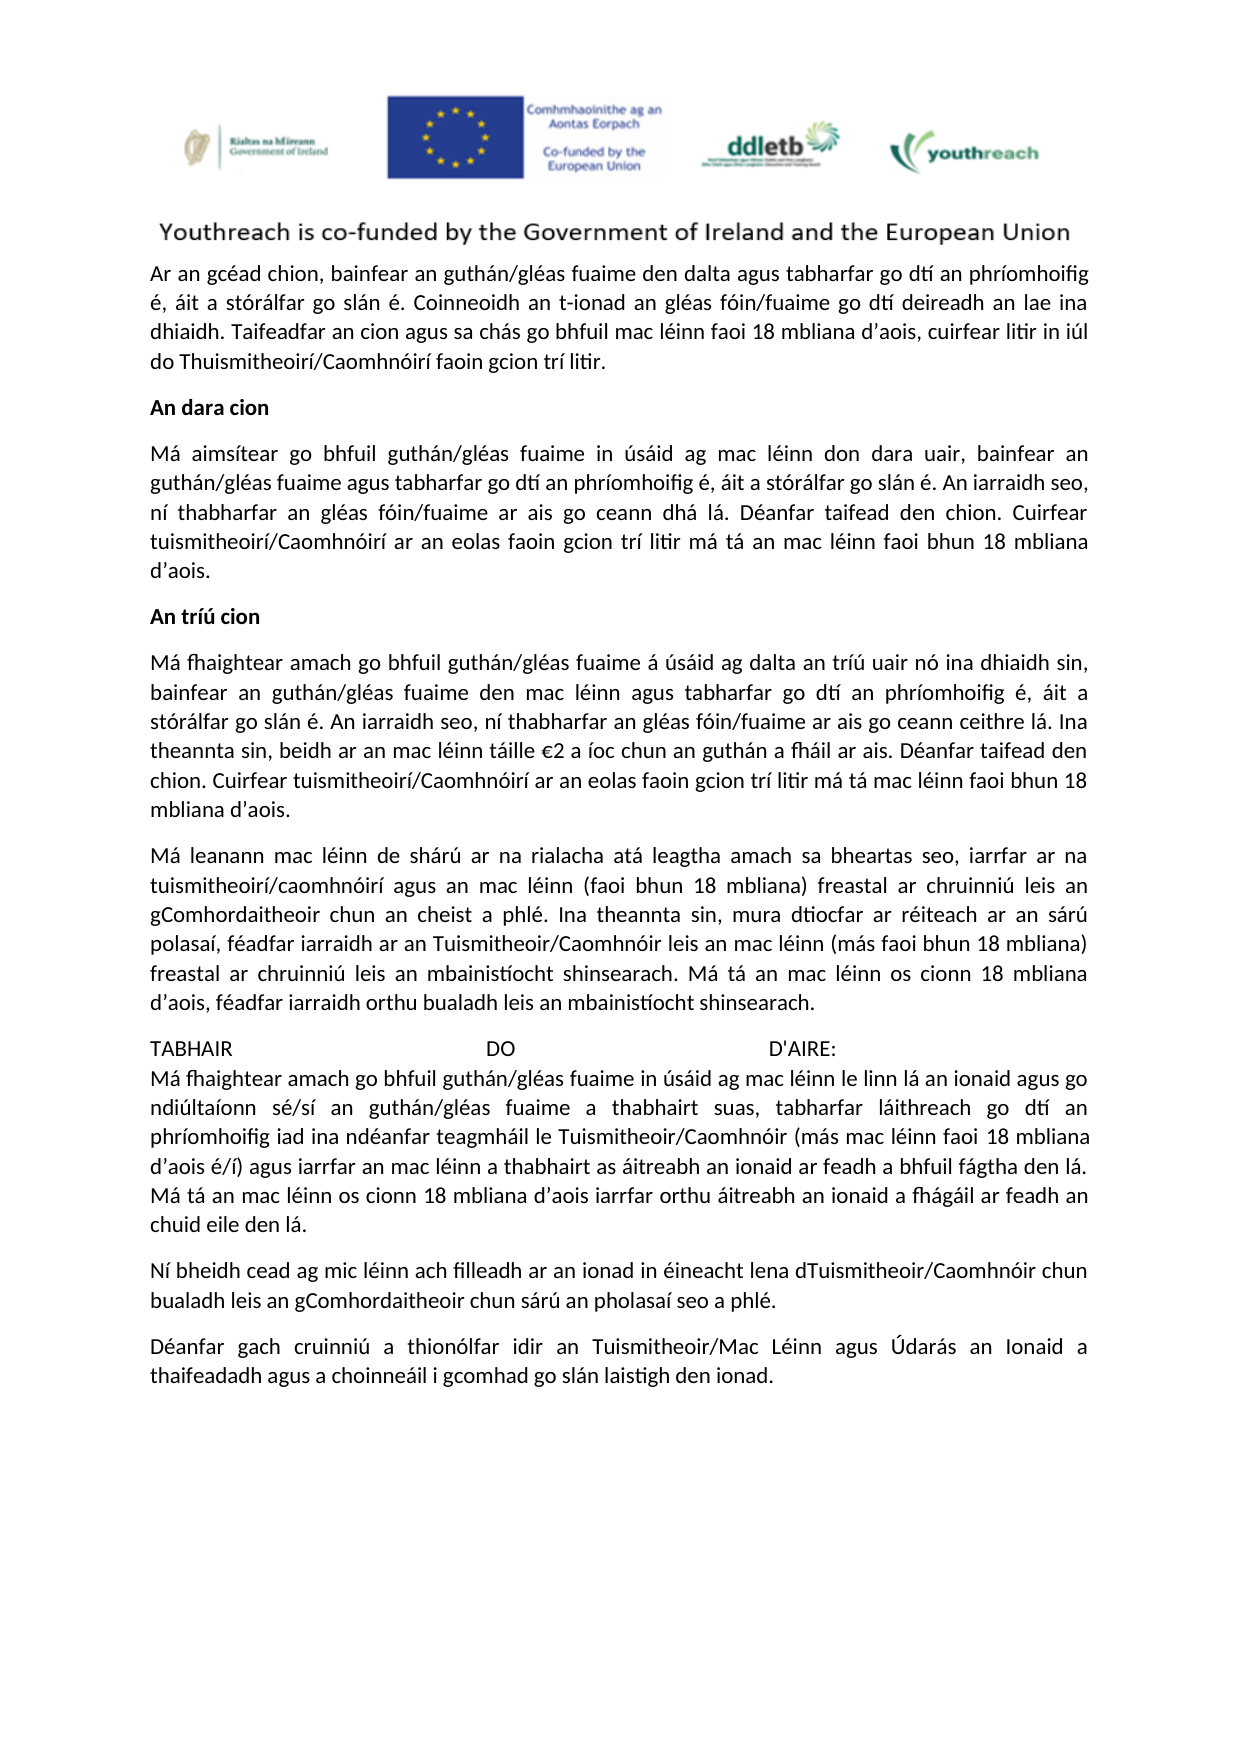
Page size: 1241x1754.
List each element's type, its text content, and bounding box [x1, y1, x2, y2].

text Má leanann mac léinn de shárú ar na rialacha atá leagtha amach sa bheartas seo, iarrfar ar na tuismitheoirí/caomhnóirí agus an mac léinn (faoi bhun 18 mbliana) freastal ar chruinniú leis an gComhordaitheoir chun an cheist a phlé. Ina theannta sin, mura dtiocfar ar réiteach ar an sárú polasaí, féadfar iarraidh ar an Tuismitheoir/Caomhnóir leis an mac léinn (más faoi bhun 18 mbliana) freastal ar chruinniú leis an mbainistíocht shinsearach. Má tá an mac léinn os cionn 18 mbliana d’aois, féadfar iarraidh orthu bualadh leis an mbainistíocht shinsearach. [150, 841, 1090, 1016]
text An dara cion [150, 393, 1090, 421]
text Má aimsítear go bhfuil guthán/gléas fuaime in úsáid ag mac léinn don dara uair, bainfear an guthán/gléas fuaime agus tabharfar go dtí an phríomhoifig é, áit a stórálfar go slán é. An iarraidh seo, ní thabharfar an gléas fóin/fuaime ar ais go ceann dhá lá. Déanfar taifead den chion. Cuirfear tuismitheoirí/Caomhnóirí ar an eolas faoin gcion trí litir má tá an mac léinn faoi bhun 18 mbliana d’aois. [150, 439, 1090, 584]
text Déanfar gach cruinniú a thionólfar idir an Tuismitheoir/Mac Léinn agus Údarás an Ionaid a thaifeadadh agus a choinneáil i gcomhad go slán laistigh den ionad. [150, 1332, 1090, 1389]
text Ní bheidh cead ag mic léinn ach filleadh ar an ionad in éineacht lena dTuismitheoir/Caomhnóir chun bualadh leis an gComhordaitheoir chun sárú an pholasaí seo a phlé. [150, 1257, 1090, 1314]
text Má fhaightear amach go bhfuil guthán/gléas fuaime á úsáid ag dalta an tríú uair nó ina dhiaidh sin, bainfear an guthán/gléas fuaime den mac léinn agus tabharfar go dtí an phríomhoifig é, áit a stórálfar go slán é. An iarraidh seo, ní thabharfar an gléas fóin/fuaime ar ais go ceann ceithre lá. Ina theannta sin, beidh ar an mac léinn táille €2 a íoc chun an guthán a fháil ar ais. Déanfar taifead den chion. Cuirfear tuismitheoirí/Caomhnóirí ar an eolas faoin gcion trí litir má tá mac léinn faoi bhun 18 mbliana d’aois. [150, 648, 1090, 823]
text Ar an gcéad chion, bainfear an guthán/gléas fuaime den dalta agus tabharfar go dtí an phríomhoifig é, áit a stórálfar go slán é. Coinneoidh an t-ionad an gléas fóin/fuaime go dtí deireadh an lae ina dhiaidh. Taifeadfar an cion agus sa chás go bhfuil mac léinn faoi 18 mbliana d’aois, cuirfear litir in iúl do Thuismitheoirí/Caomhnóirí faoin gcion trí litir. [150, 259, 1090, 375]
picture [150, 73, 1091, 259]
text An tríú cion [150, 602, 1090, 631]
text TABHAIR DO D'AIRE: Má fhaightear amach go bhfuil guthán/gléas fuaime in úsáid ag mac léinn le linn lá an ionaid agus go ndiúltaíonn sé/sí an guthán/gléas fuaime a thabhairt suas, tabharfar láithreach go dtí an phríomhoifig iad ina ndéanfar teagmháil le Tuismitheoir/Caomhnóir (más mac léinn faoi ​​18 mbliana d’aois é/í) agus iarrfar an mac léinn a thabhairt as áitreabh an ionaid ar feadh a bhfuil fágtha den lá. Má tá an mac léinn os cionn 18 mbliana d’aois iarrfar orthu áitreabh an ionaid a fhágáil ar feadh an chuid eile den lá. [150, 1034, 1090, 1239]
